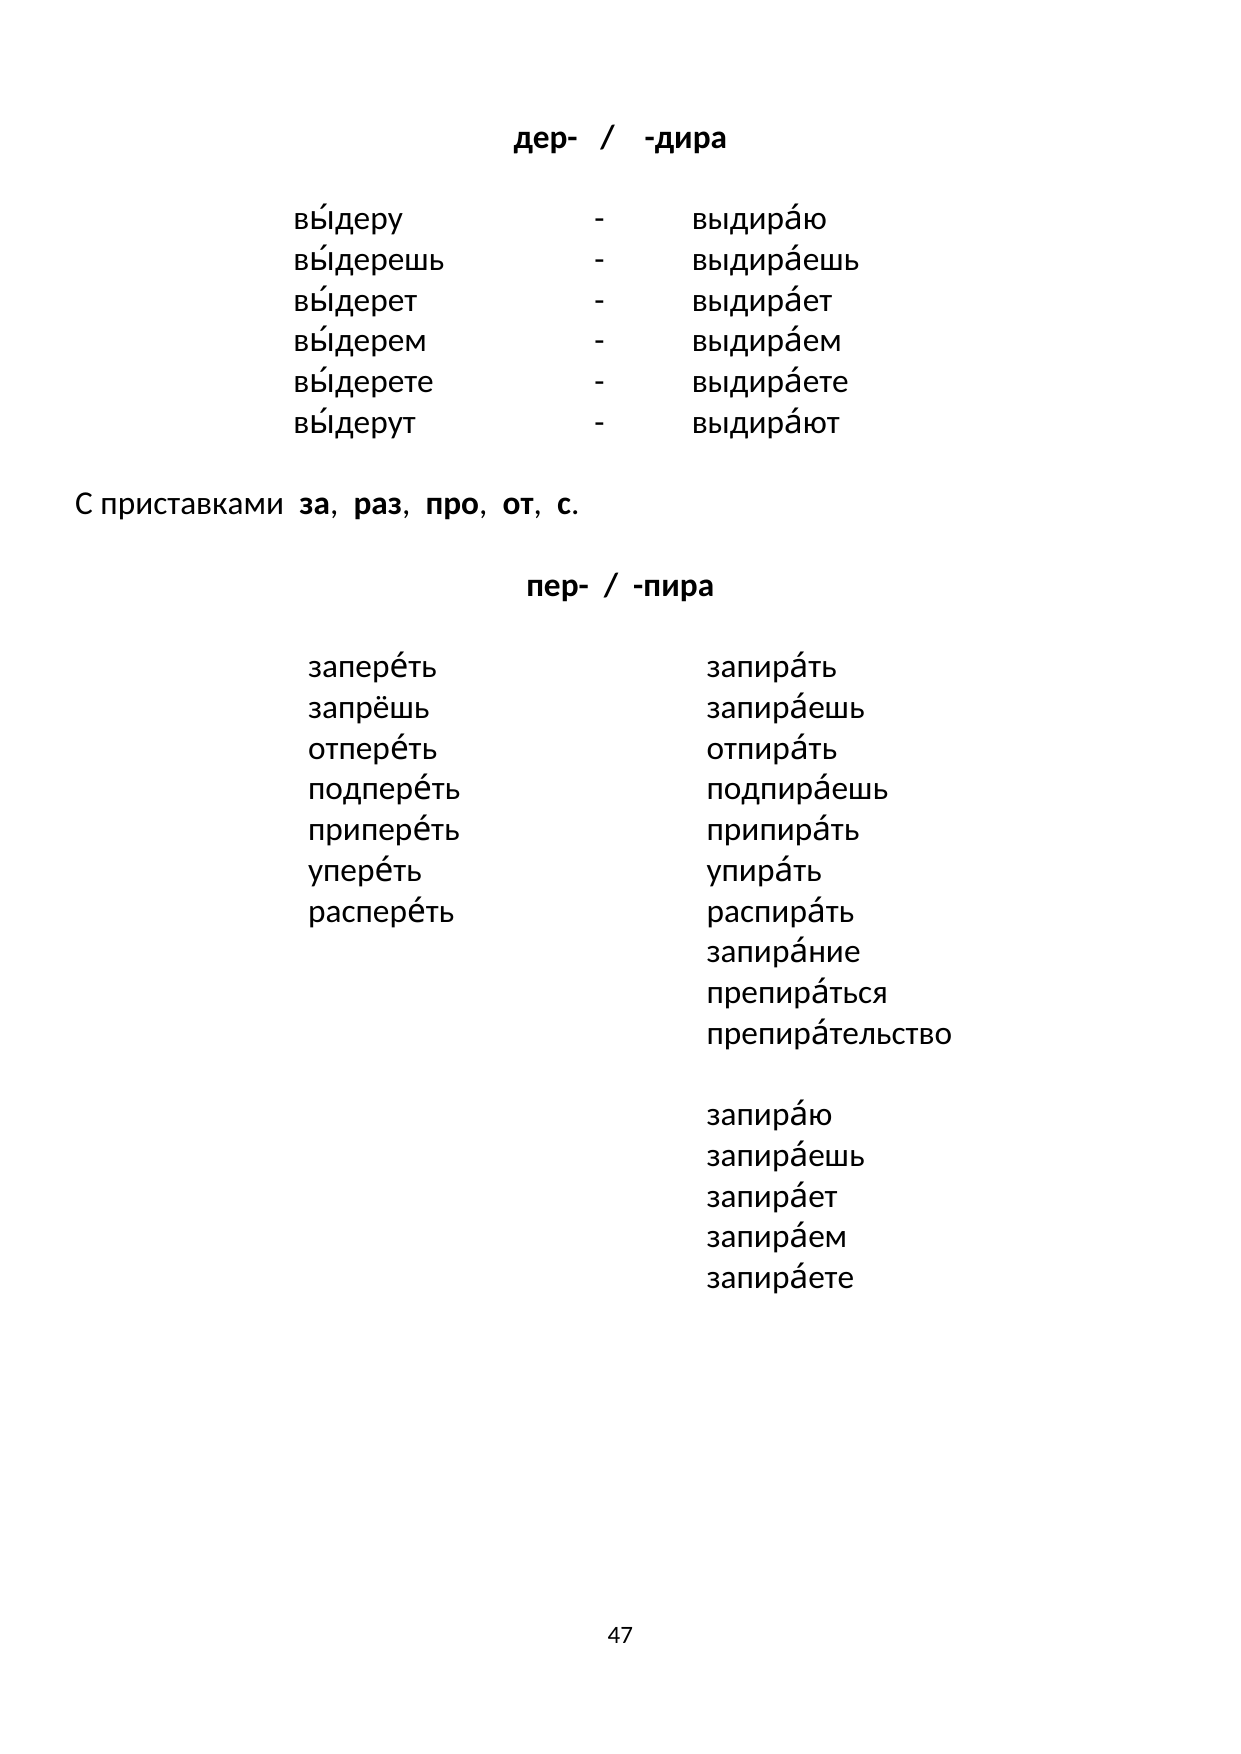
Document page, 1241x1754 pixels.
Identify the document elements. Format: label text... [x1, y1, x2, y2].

text пер- / -пира [75, 564, 1165, 604]
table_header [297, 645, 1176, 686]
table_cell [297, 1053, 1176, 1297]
text дер- / -дира [75, 116, 1165, 156]
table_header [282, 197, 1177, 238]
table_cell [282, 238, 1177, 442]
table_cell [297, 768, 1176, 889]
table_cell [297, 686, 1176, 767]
text С приставками за, раз, про, от, с. [75, 482, 1165, 523]
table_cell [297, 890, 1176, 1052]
